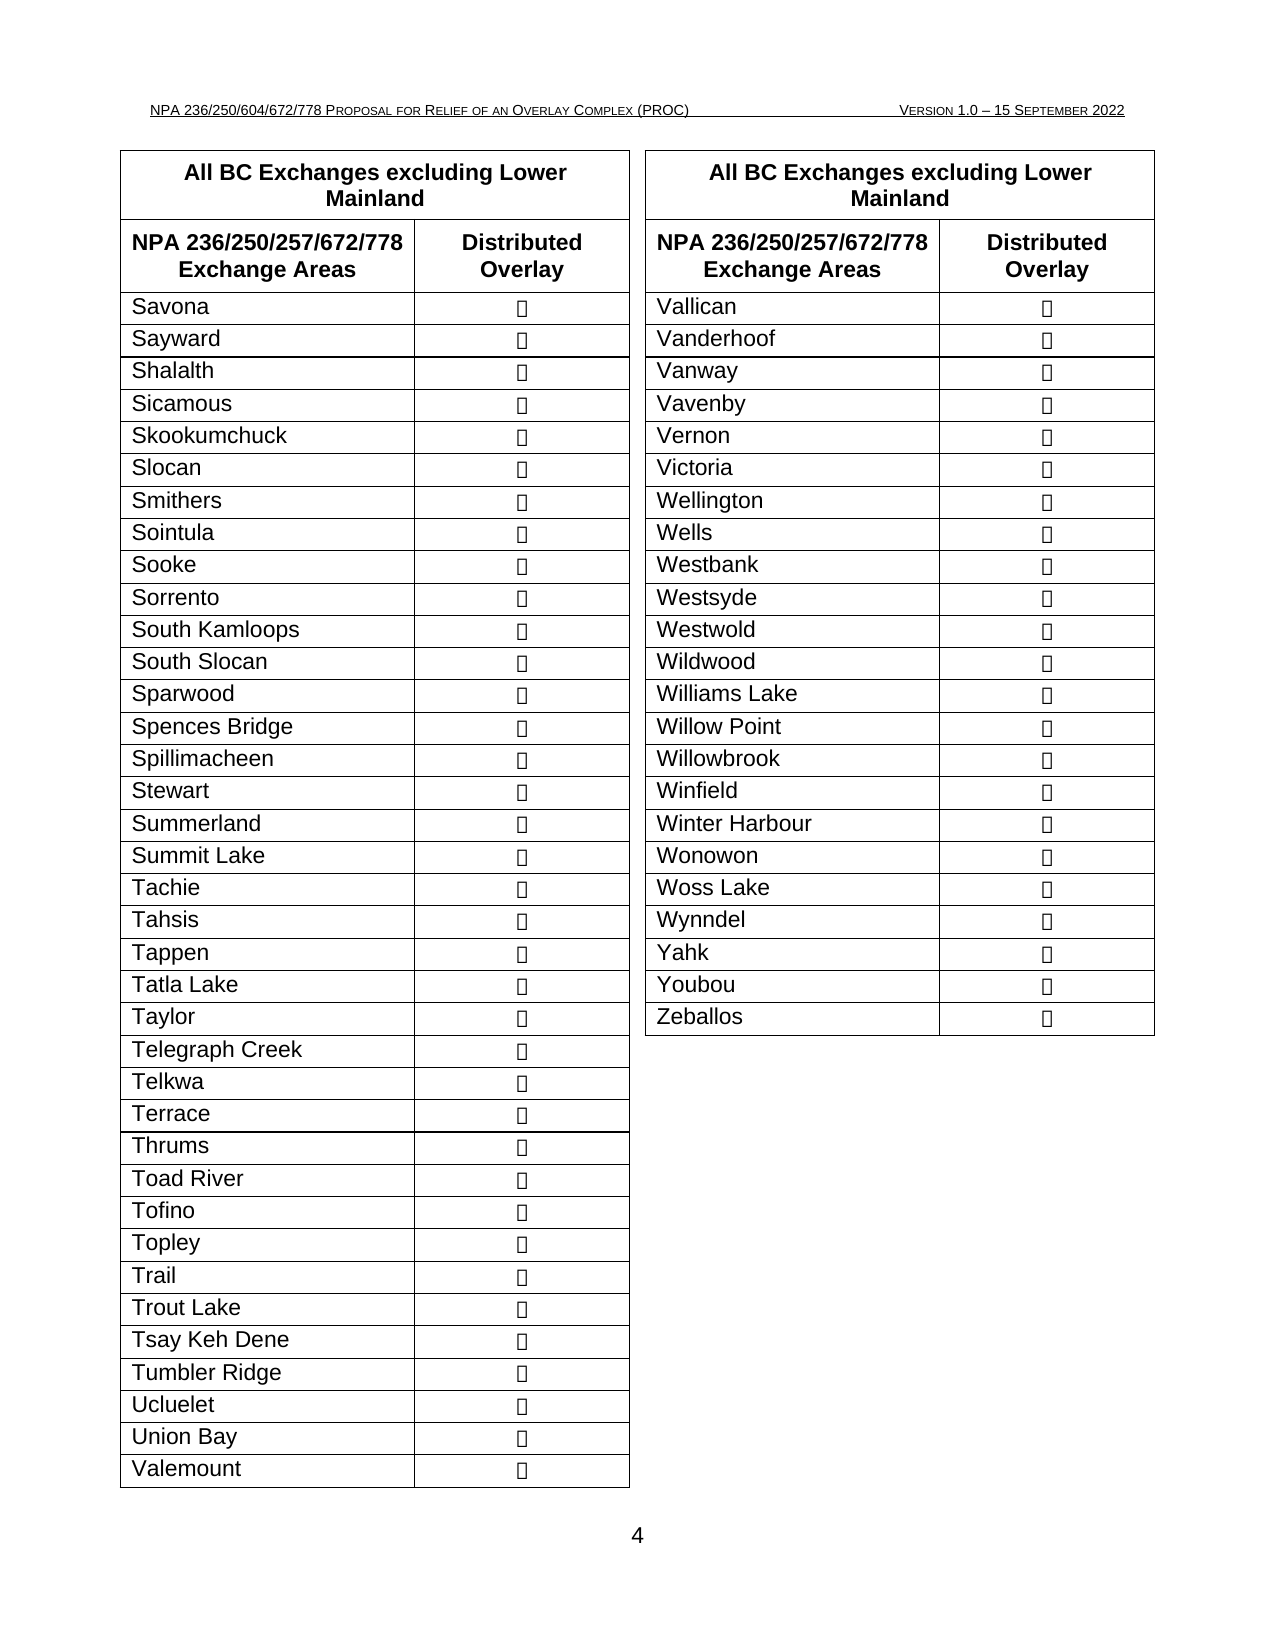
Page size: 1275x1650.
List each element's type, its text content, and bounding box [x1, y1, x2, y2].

table_cell Sointula [121, 519, 414, 550]
table_cell  [940, 551, 1154, 582]
table_cell Summerland [121, 810, 414, 841]
table_cell  [940, 293, 1154, 324]
table_cell Wynndel [646, 906, 939, 938]
table_cell Vanderhoof [646, 325, 939, 356]
table_cell Telegraph Creek [121, 1036, 414, 1067]
table_cell  [940, 454, 1154, 486]
table_cell Telkwa [121, 1068, 414, 1099]
table_cell  [940, 680, 1154, 712]
table_cell  [415, 1423, 629, 1454]
table_cell Vavenby [646, 390, 939, 421]
table_cell  [415, 1294, 629, 1325]
table_cell Zeballos [646, 1003, 939, 1034]
table_cell Westwold [646, 616, 939, 647]
table_cell Woss Lake [646, 874, 939, 905]
table_cell NPA 236/250/257/672/778 Exchange Areas [646, 220, 939, 292]
table_cell Vanway [646, 358, 939, 389]
table_cell  [415, 745, 629, 776]
table_cell  [415, 487, 629, 518]
table_cell  [415, 454, 629, 486]
table_cell Shalalth [121, 358, 414, 389]
table_header All BC Exchanges excluding Lower Mainland [121, 151, 629, 219]
table_cell Smithers [121, 487, 414, 518]
table_cell Distributed Overlay [415, 220, 629, 292]
table_cell Skookumchuck [121, 422, 414, 453]
table_cell Tumbler Ridge [121, 1359, 414, 1390]
table_cell  [940, 648, 1154, 679]
table_cell  [415, 842, 629, 873]
table_cell  [415, 1165, 629, 1196]
table_cell  [940, 584, 1154, 615]
table_cell  [940, 325, 1154, 356]
table_cell  [415, 713, 629, 744]
table_cell Winfield [646, 777, 939, 808]
table_cell Taylor [121, 1003, 414, 1034]
table_cell Savona [121, 293, 414, 324]
table_cell  [940, 422, 1154, 453]
table_cell  [415, 1455, 629, 1487]
table_cell  [415, 777, 629, 808]
table_cell  [415, 551, 629, 582]
table_cell Tahsis [121, 906, 414, 938]
table_cell Terrace [121, 1100, 414, 1131]
table_cell  [415, 1133, 629, 1164]
table_cell  [415, 906, 629, 938]
table_cell Willow Point [646, 713, 939, 744]
table_cell  [940, 971, 1154, 1002]
table_cell  [940, 745, 1154, 776]
table_cell  [940, 777, 1154, 808]
table_cell NPA 236/250/257/672/778 Exchange Areas [121, 220, 414, 292]
table_cell Slocan [121, 454, 414, 486]
table_cell South Slocan [121, 648, 414, 679]
table_cell Sparwood [121, 680, 414, 712]
table_cell  [415, 422, 629, 453]
table_cell Yahk [646, 939, 939, 970]
table_cell  [415, 874, 629, 905]
table_cell Thrums [121, 1133, 414, 1164]
table_cell  [940, 842, 1154, 873]
table_cell  [415, 680, 629, 712]
table_cell Sayward [121, 325, 414, 356]
table_cell Wells [646, 519, 939, 550]
table_cell Sooke [121, 551, 414, 582]
table_cell Distributed Overlay [940, 220, 1154, 292]
table_cell  [940, 390, 1154, 421]
table_cell Trout Lake [121, 1294, 414, 1325]
table_cell Wildwood [646, 648, 939, 679]
table_cell  [940, 874, 1154, 905]
table_cell Vernon [646, 422, 939, 453]
table_cell Ucluelet [121, 1391, 414, 1422]
table_cell  [415, 810, 629, 841]
table_cell Victoria [646, 454, 939, 486]
table_cell Union Bay [121, 1423, 414, 1454]
table_cell Willowbrook [646, 745, 939, 776]
table_cell Spences Bridge [121, 713, 414, 744]
table_cell  [940, 1003, 1154, 1034]
table_cell  [415, 358, 629, 389]
table_cell Winter Harbour [646, 810, 939, 841]
table_cell  [415, 616, 629, 647]
table_cell  [940, 906, 1154, 938]
table_cell  [940, 358, 1154, 389]
table_cell Tappen [121, 939, 414, 970]
table_cell  [415, 1391, 629, 1422]
table_cell Stewart [121, 777, 414, 808]
table_cell  [940, 810, 1154, 841]
table_cell  [940, 713, 1154, 744]
table_cell  [940, 519, 1154, 550]
table_cell  [415, 1197, 629, 1228]
table_cell  [415, 971, 629, 1002]
table_cell Valemount [121, 1455, 414, 1487]
table_cell Tsay Keh Dene [121, 1326, 414, 1357]
table_cell Tofino [121, 1197, 414, 1228]
table_cell South Kamloops [121, 616, 414, 647]
table_cell Spillimacheen [121, 745, 414, 776]
table_cell Tachie [121, 874, 414, 905]
table_cell Westsyde [646, 584, 939, 615]
table_cell  [415, 325, 629, 356]
table_cell  [415, 1326, 629, 1357]
table_cell  [415, 519, 629, 550]
table_cell  [415, 1262, 629, 1293]
table_cell Sicamous [121, 390, 414, 421]
table_cell  [940, 616, 1154, 647]
table_cell Youbou [646, 971, 939, 1002]
table_header All BC Exchanges excluding Lower Mainland [646, 151, 1154, 219]
table_cell  [415, 1068, 629, 1099]
table_cell  [415, 1229, 629, 1261]
table_cell  [415, 1100, 629, 1131]
table_cell Wellington [646, 487, 939, 518]
table_cell Vallican [646, 293, 939, 324]
table_cell  [415, 1036, 629, 1067]
table_cell Tatla Lake [121, 971, 414, 1002]
table_cell Topley [121, 1229, 414, 1261]
table_cell Summit Lake [121, 842, 414, 873]
table_cell Wonowon [646, 842, 939, 873]
table_cell  [415, 293, 629, 324]
table_cell Westbank [646, 551, 939, 582]
table_cell  [415, 939, 629, 970]
table_cell Trail [121, 1262, 414, 1293]
table_cell Williams Lake [646, 680, 939, 712]
table_cell  [415, 390, 629, 421]
table_cell Sorrento [121, 584, 414, 615]
table_cell  [415, 1359, 629, 1390]
table_cell  [415, 584, 629, 615]
table_cell  [940, 939, 1154, 970]
table_cell Toad River [121, 1165, 414, 1196]
table_cell  [415, 648, 629, 679]
table_cell  [415, 1003, 629, 1034]
table_cell  [940, 487, 1154, 518]
